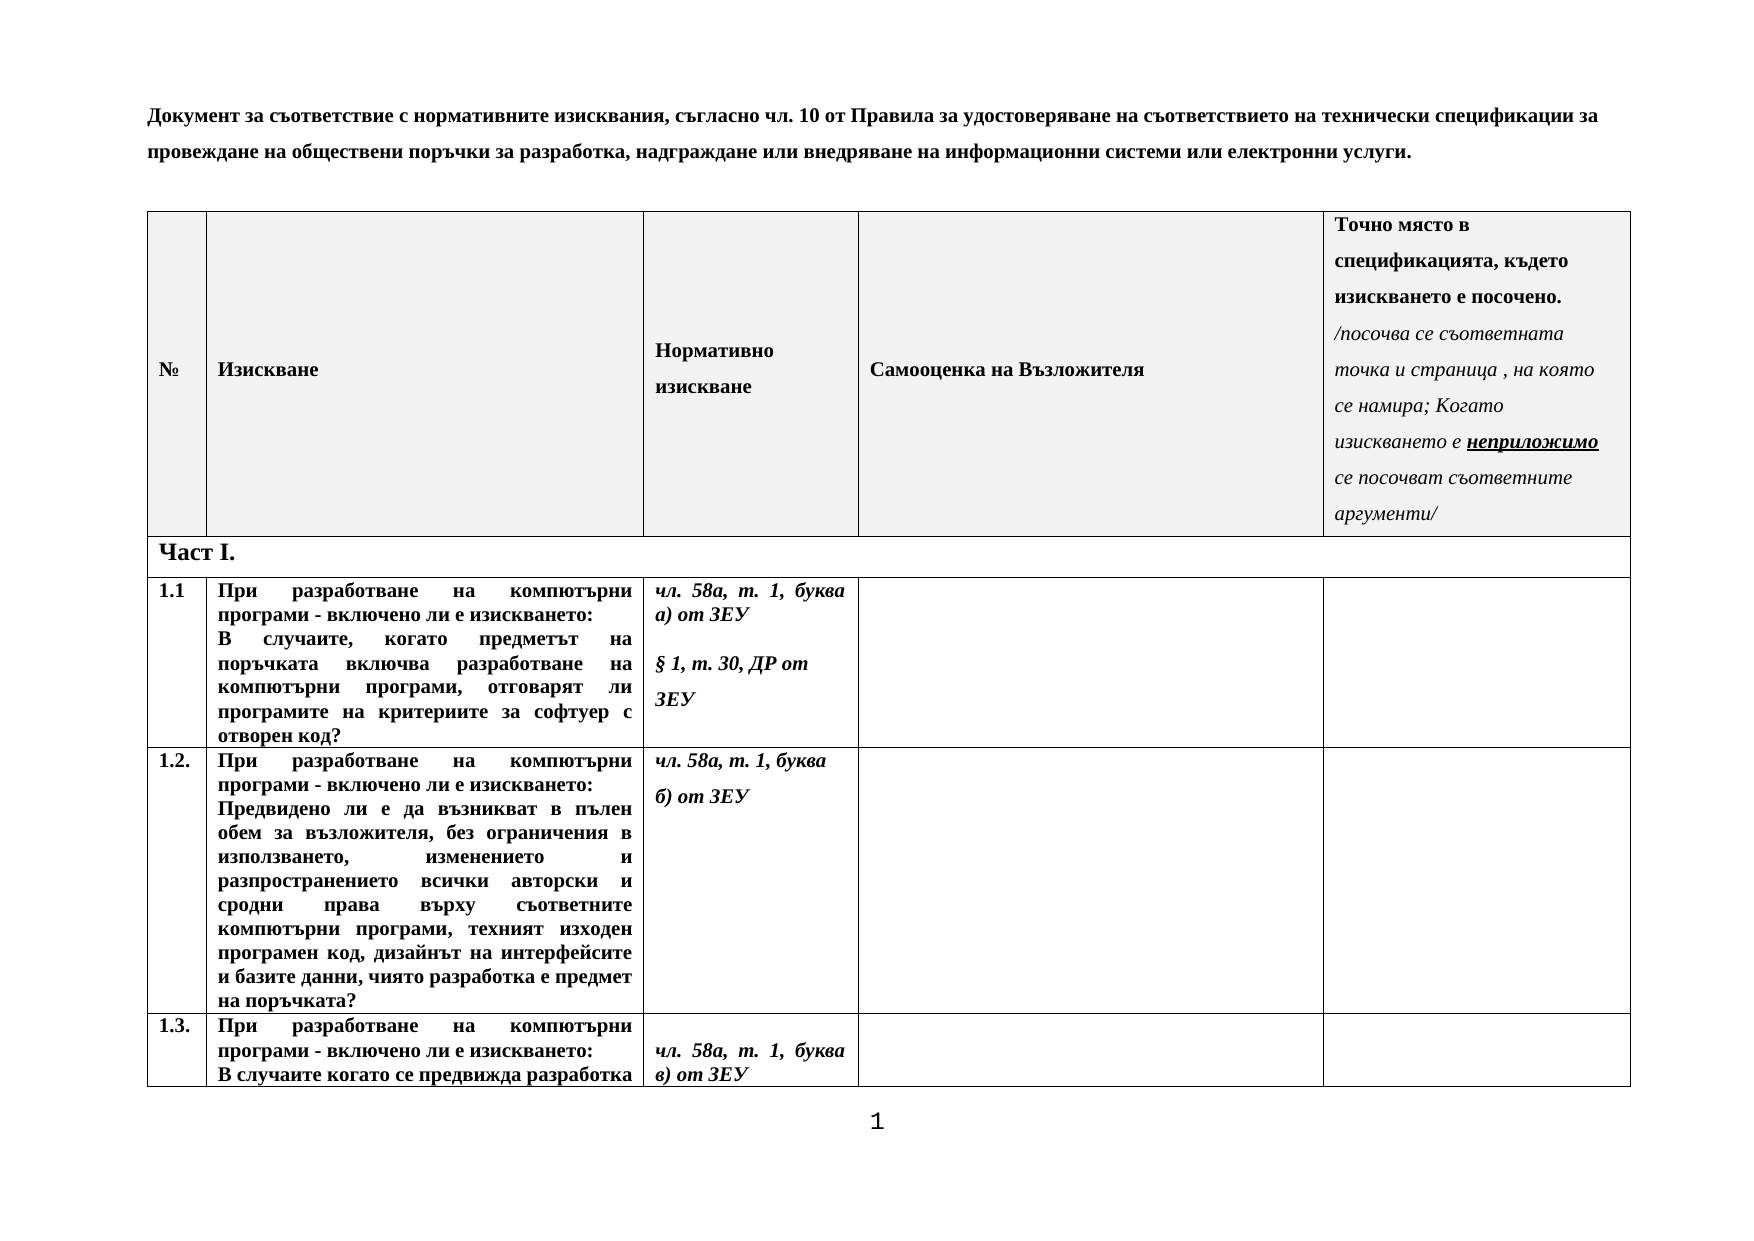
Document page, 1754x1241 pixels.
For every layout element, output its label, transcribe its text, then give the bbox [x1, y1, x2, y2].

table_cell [644, 1014, 858, 1086]
table_cell [1324, 1014, 1630, 1086]
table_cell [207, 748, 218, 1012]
table_cell чл. 58а, т. 1, буква б) от ЗЕУ [644, 748, 858, 1012]
table_header Точно място в спецификацията, където изискването е посочено. /посочва се съответната точка и страница , на която се намира; Когато изискването е неприложимо се посочват съответните аргументи/ [1324, 212, 1630, 536]
table_cell Част I. [148, 537, 1630, 577]
table_cell 1.3. [148, 1014, 206, 1086]
table_cell 1.2. [148, 748, 206, 1012]
table_header № [148, 212, 206, 536]
table_cell При разработване на компютърни програми - включено ли е изискването: В случаите, когато предметът на поръчката включва разработване на компютърни програми, отговарят ли програмите на критериите за софтуер с отворен код? [207, 578, 643, 747]
table_cell чл. 58а, т. 1, буква а) от ЗЕУ § 1, т. 30, ДР от ЗЕУ [644, 578, 858, 747]
table_cell [1324, 748, 1630, 1012]
table_cell [859, 578, 1323, 747]
table_header Изискване [207, 212, 643, 536]
table_header Самооценка на Възложителя [859, 212, 1323, 536]
table_header Нормативно изискване [644, 212, 858, 536]
table_cell При разработване на компютърни програми - включено ли е изискването: Предвидено ли е да възникват в пълен обем за възложителя, без ограничения в използването, изменението и разпространението всички авторски и сродни права върху съответните компютърни програми, техният изходен програмен код, дизайнът на интерфейсите и базите данни, чиято разработка е предмет на поръчката? [357, 748, 643, 1012]
table_cell [859, 1014, 1323, 1086]
table_cell 1.1 [148, 578, 206, 747]
table_cell [1324, 578, 1630, 747]
text Документ за съответствие с нормативните изисквания, съгласно чл. 10 от Правила за удостоверяване на съответствието на технически спецификации за провеждане на обществени поръчки за разработка, надграждане или внедряване на информационни системи или електронни услуги. [147, 103, 1607, 163]
table_cell [859, 748, 1323, 1012]
